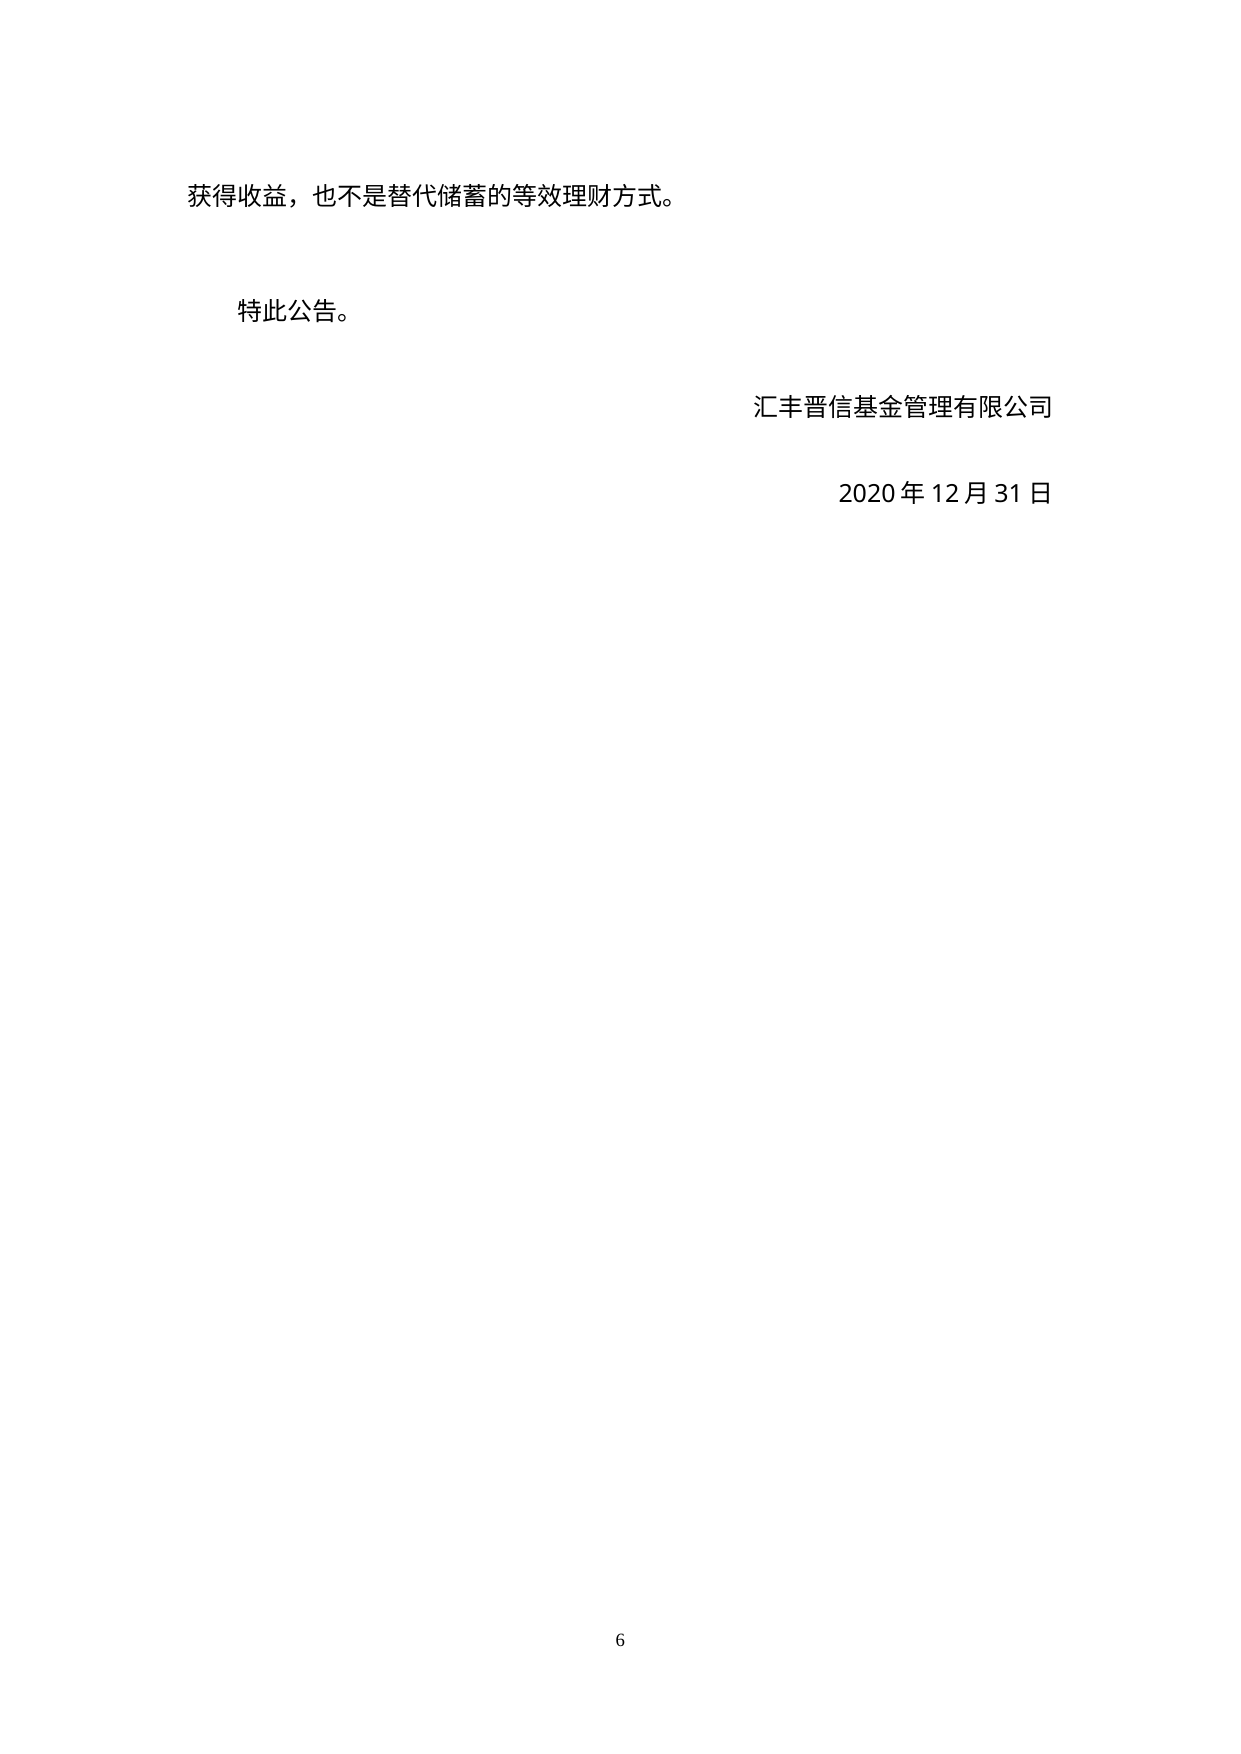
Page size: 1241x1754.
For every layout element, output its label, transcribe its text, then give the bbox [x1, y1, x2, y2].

text 特此公告。 [187, 292, 1053, 328]
text 2020年12月31日 [187, 473, 1053, 510]
text 汇丰晋信基金管理有限公司 [187, 387, 1053, 423]
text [187, 162, 1053, 227]
